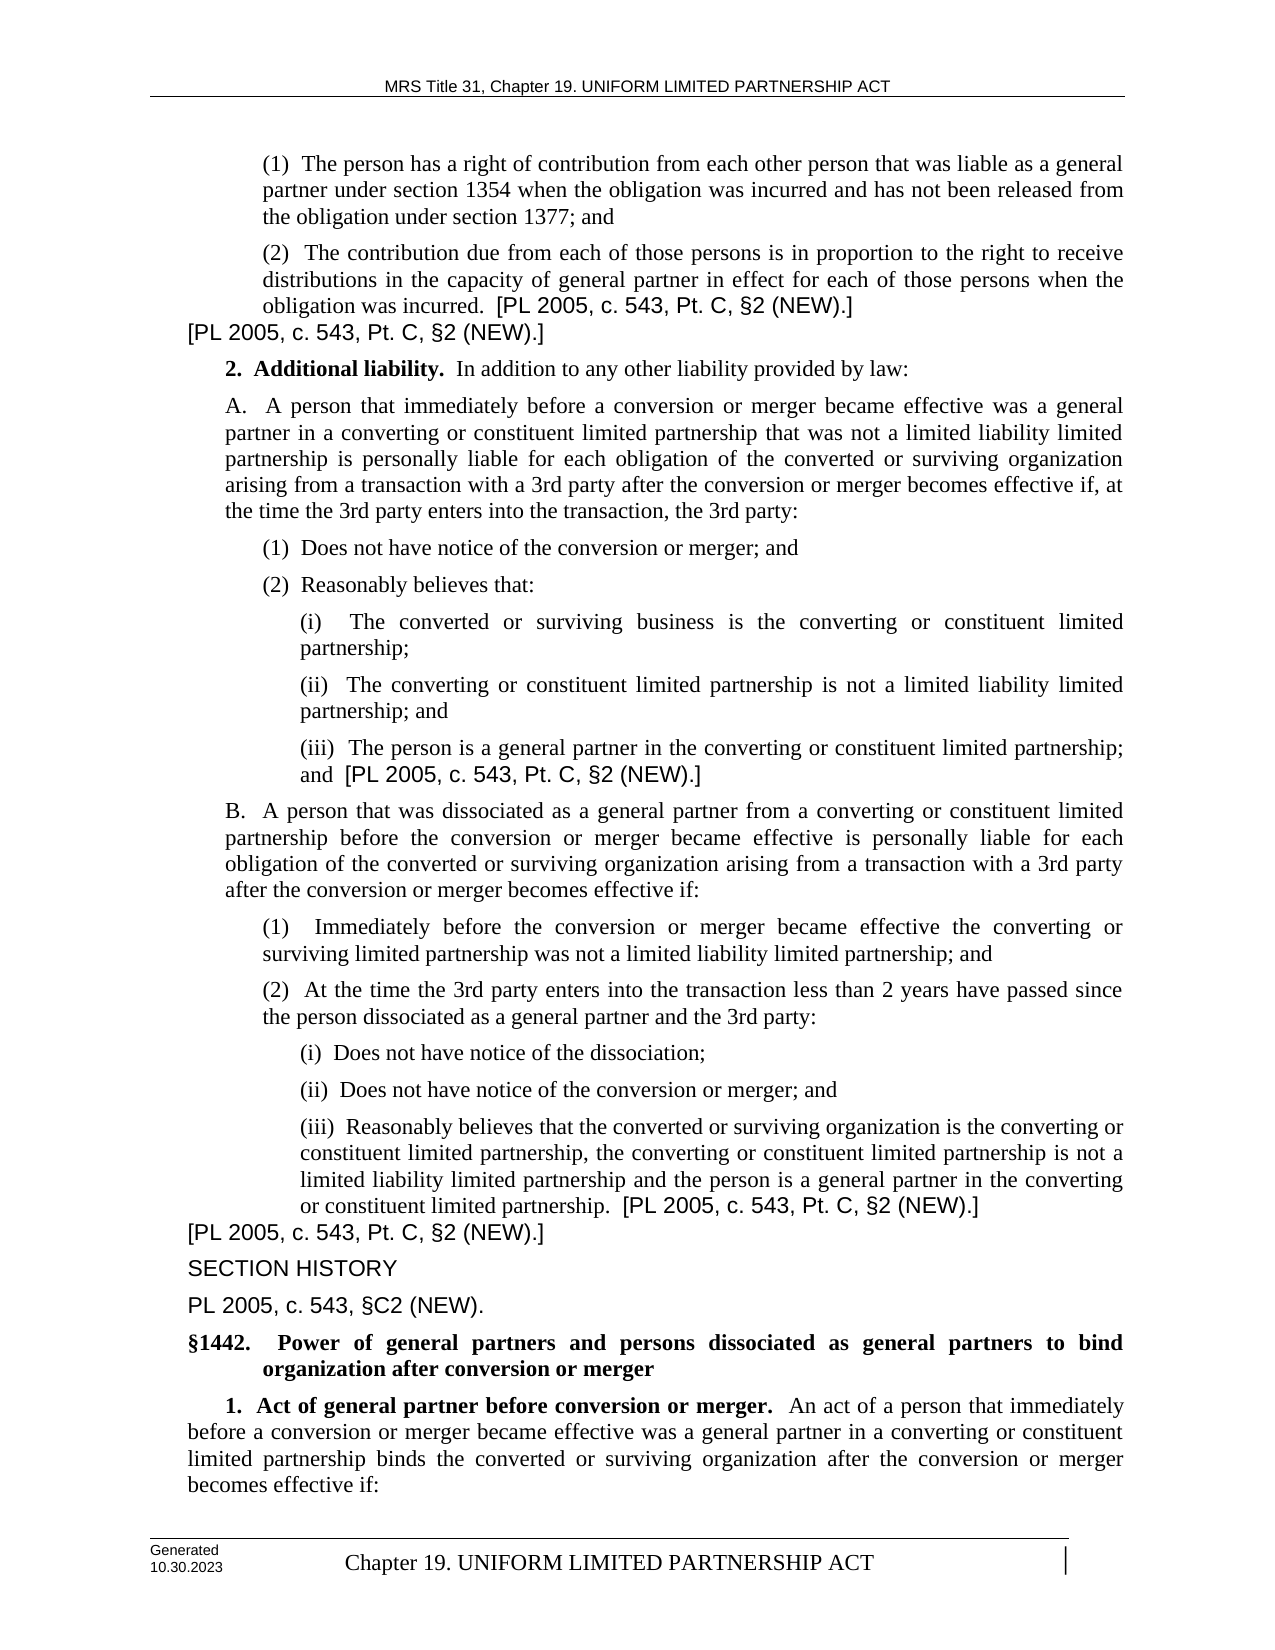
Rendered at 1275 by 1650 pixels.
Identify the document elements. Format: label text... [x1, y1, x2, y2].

text (i) Does not have notice of the dissociation; [300, 1039, 1125, 1066]
text B. A person that was dissociated as a general partner from a converting or constituent limited partnership before the conversion or merger became effective is personally liable for each obligation of the converted or surviving organization arising from a transaction with a 3rd party after the conversion or merger becomes effective if: [225, 797, 1125, 903]
text (2) The contribution due from each of those persons is in proportion to the right to receive distributions in the capacity of general partner in effect for each of those persons when the obligation was incurred. [PL 2005, c. 543, Pt. C, §2 (NEW).] [262, 239, 1125, 319]
text (ii) The converting or constituent limited partnership is not a limited liability limited partnership; and [300, 671, 1125, 724]
text (ii) Does not have notice of the conversion or merger; and [300, 1076, 1125, 1103]
text (i) The converted or surviving business is the converting or constituent limited partnership; [300, 608, 1125, 661]
text (2) Reasonably believes that: [262, 571, 1125, 597]
text (iii) Reasonably believes that the converted or surviving organization is the converting or constituent limited partnership, the converting or constituent limited partnership is not a limited liability limited partnership and the person is a general partner in the converting or constituent limited partnership. [PL 2005, c. 543, Pt. C, §2 (NEW).] [300, 1113, 1125, 1218]
text (1) Does not have notice of the conversion or merger; and [262, 534, 1125, 561]
text SECTION HISTORY [187, 1255, 1125, 1282]
text (iii) The person is a general partner in the converting or constituent limited partnership; and [PL 2005, c. 543, Pt. C, §2 (NEW).] [300, 734, 1125, 787]
text (2) At the time the 3rd party enters into the transaction less than 2 years have passed since the person dissociated as a general partner and the 3rd party: [262, 976, 1125, 1029]
text 1. Act of general partner before conversion or merger. An act of a person that immediately before a conversion or merger became effective was a general partner in a converting or constituent limited partnership binds the converted or surviving organization after the conversion or merger becomes effective if: [187, 1392, 1125, 1497]
text §1442. Power of general partners and persons dissociated as general partners to bind organization after conversion or merger [187, 1329, 1125, 1382]
text [PL 2005, c. 543, Pt. C, §2 (NEW).] [187, 319, 1125, 345]
text (1) Immediately before the conversion or merger became effective the converting or surviving limited partnership was not a limited liability limited partnership; and [262, 913, 1125, 966]
text [PL 2005, c. 543, Pt. C, §2 (NEW).] [187, 1218, 1125, 1245]
text (1) The person has a right of contribution from each other person that was liable as a general partner under section 1354 when the obligation was incurred and has not been released from the obligation under section 1377; and [262, 150, 1125, 229]
text PL 2005, c. 543, §C2 (NEW). [187, 1292, 1125, 1318]
text 2. Additional liability. In addition to any other liability provided by law: [187, 355, 1125, 382]
text A. A person that immediately before a conversion or merger became effective was a general partner in a converting or constituent limited partnership that was not a limited liability limited partnership is personally liable for each obligation of the converted or surviving organization arising from a transaction with a 3rd party after the conversion or merger becomes effective if, at the time the 3rd party enters into the transaction, the 3rd party: [225, 392, 1125, 524]
